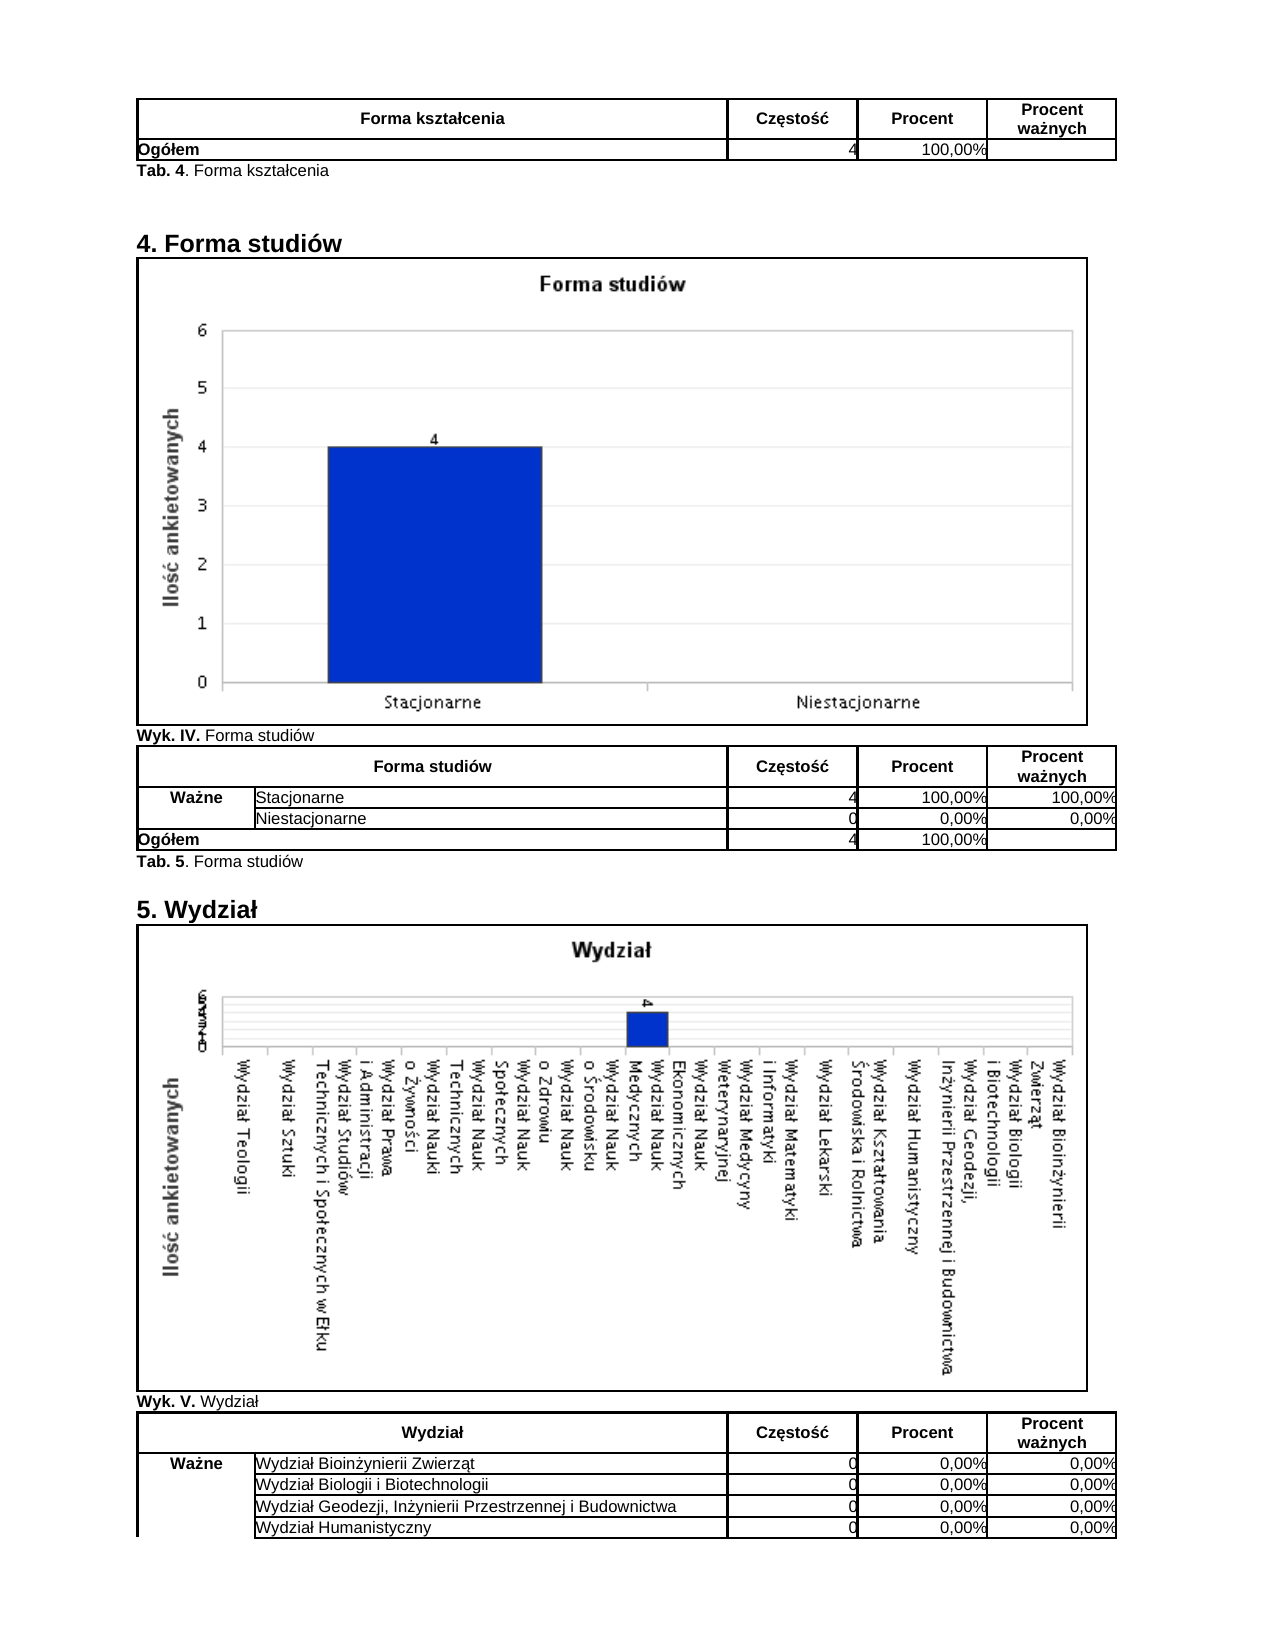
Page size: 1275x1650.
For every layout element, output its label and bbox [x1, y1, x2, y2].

table_header [859, 1496, 986, 1516]
table_header [729, 747, 856, 786]
table_header [859, 140, 986, 159]
table_header [988, 1475, 1115, 1494]
table_header [859, 747, 986, 786]
table_header [729, 788, 856, 807]
table_header [729, 809, 856, 828]
table_header [256, 1496, 726, 1516]
table_header [859, 100, 986, 138]
table_header [729, 1496, 856, 1516]
table_header [136, 871, 1116, 1411]
table_header [729, 830, 856, 849]
table_header [850, 1480, 855, 1489]
table_header [859, 809, 986, 828]
table_header [729, 1518, 856, 1537]
table_header [988, 1414, 1115, 1452]
table_header [139, 788, 254, 828]
table_header [988, 747, 1115, 786]
table_header [729, 140, 856, 159]
table_header [139, 140, 726, 159]
table_header [256, 1454, 726, 1473]
table_header [859, 1414, 986, 1452]
table_header [729, 1475, 856, 1494]
table_header [859, 1475, 986, 1494]
table_header [256, 1518, 726, 1537]
table_header [136, 161, 1116, 180]
table_header [136, 851, 1116, 871]
table_header [139, 100, 726, 138]
table_header [256, 788, 726, 807]
table_header [729, 1414, 856, 1452]
table_header [988, 830, 1115, 849]
table_header [256, 809, 726, 828]
table_header [988, 809, 1115, 828]
table_header [256, 1475, 726, 1494]
table_header [988, 100, 1115, 138]
table_header [136, 1454, 254, 1539]
table_header [136, 180, 1116, 745]
table_header [139, 1414, 726, 1452]
table_header [859, 830, 986, 849]
table_header [988, 1518, 1115, 1537]
table_header [729, 1454, 856, 1473]
table_header [850, 1459, 855, 1468]
table_header [859, 788, 986, 807]
table_header [139, 830, 726, 849]
table_header [729, 100, 856, 138]
table_header [988, 140, 1115, 159]
table_header [859, 1454, 986, 1473]
picture [139, 926, 1086, 1390]
table_header [139, 747, 726, 786]
table_header [859, 1518, 986, 1537]
table_header [988, 788, 1115, 807]
table_header [988, 1454, 1115, 1473]
picture [139, 259, 1086, 724]
table_header [988, 1496, 1115, 1516]
